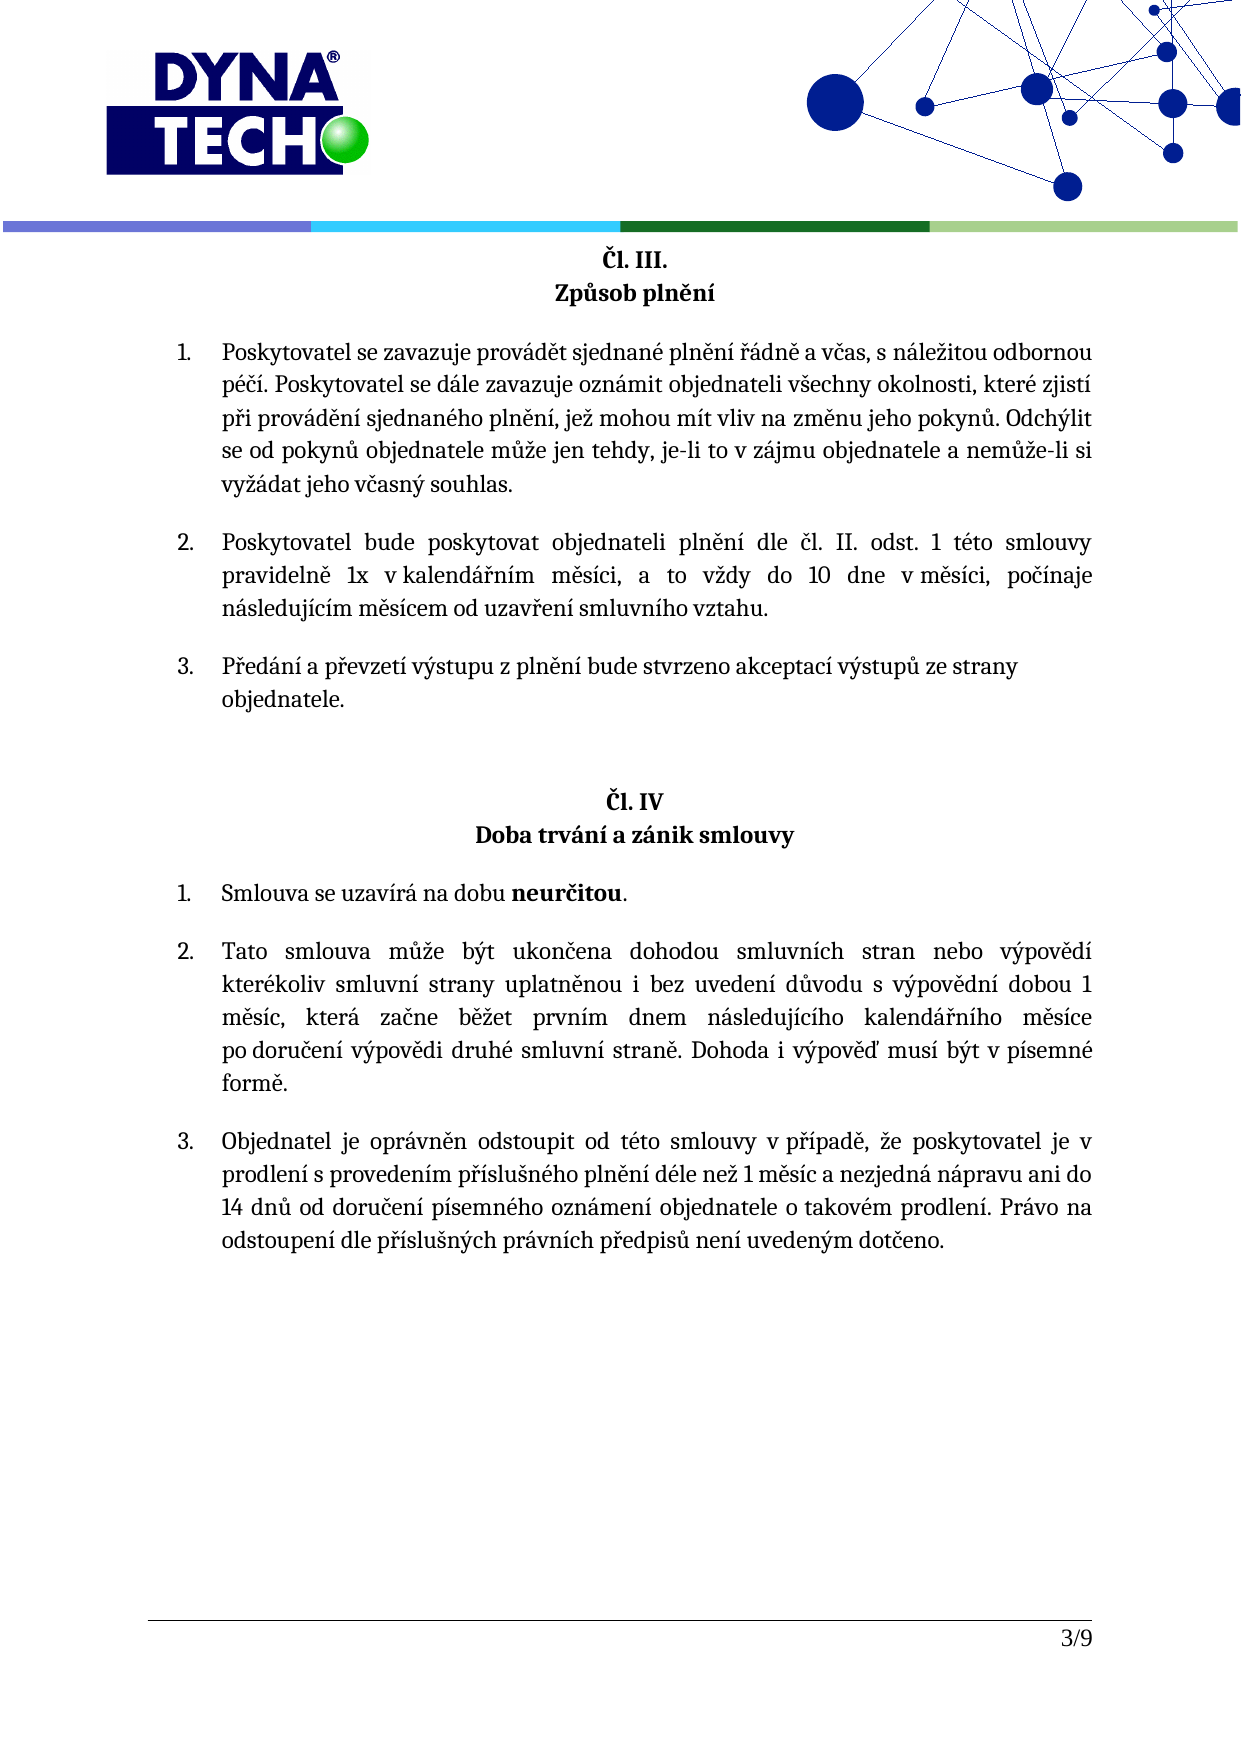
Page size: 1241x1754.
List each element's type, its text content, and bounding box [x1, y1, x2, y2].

list Poskytovatel se zavazuje provádět sjednané plnění řádně a včas, s náležitou odbornou péčí. Poskytovatel se dále zavazuje oznámit objednateli všechny okolnosti, které zjistí při provádění sjednaného plnění, jež mohou mít vliv na změnu jeho pokynů. Odchýlit se od pokynů objednatele může jen tehdy, je-li to v zájmu objednatele a nemůže-li si vyžádat jeho včasný souhlas. [177, 337, 1092, 498]
text Doba trvání a zánik smlouvy [177, 821, 1092, 850]
subtitle Objednatel je oprávněn odstoupit od této smlouvy v případě, že poskytovatel je v prodlení s provedením příslušného plnění déle než 1 měsíc a nezjedná nápravu ani do 14 dnů od doručení písemného oznámení objednatele o takovém prodlení. Právo na odstoupení dle příslušných právních předpisů není uvedeným dotčeno. [177, 1127, 1092, 1255]
text Způsob plnění [177, 279, 1092, 308]
text Čl. III. [177, 246, 1092, 275]
list Předání a převzetí výstupu z plnění bude stvrzeno akceptací výstupů ze strany objednatele. [177, 652, 1092, 713]
subtitle Tato smlouva může být ukončena dohodou smluvních stran nebo výpovědí kterékoliv smluvní strany uplatněnou i bez uvedení důvodu s výpovědní dobou 1 měsíc, která začne běžet prvním dnem následujícího kalendářního měsíce po doručení výpovědi druhé smluvní straně. Dohoda i výpověď musí být v písemné formě. [177, 937, 1092, 1098]
list Poskytovatel bude poskytovat objednateli plnění dle čl. II. odst. 1 této smlouvy pravidelně 1x v kalendářním měsíci, a to vždy do 10 dne v měsíci, počínaje následujícím měsícem od uzavření smluvního vztahu. [177, 527, 1092, 622]
list Smlouva se uzavírá na dobu neurčitou. [177, 879, 1092, 908]
text Čl. IV [177, 788, 1092, 817]
picture [106, 50, 371, 175]
